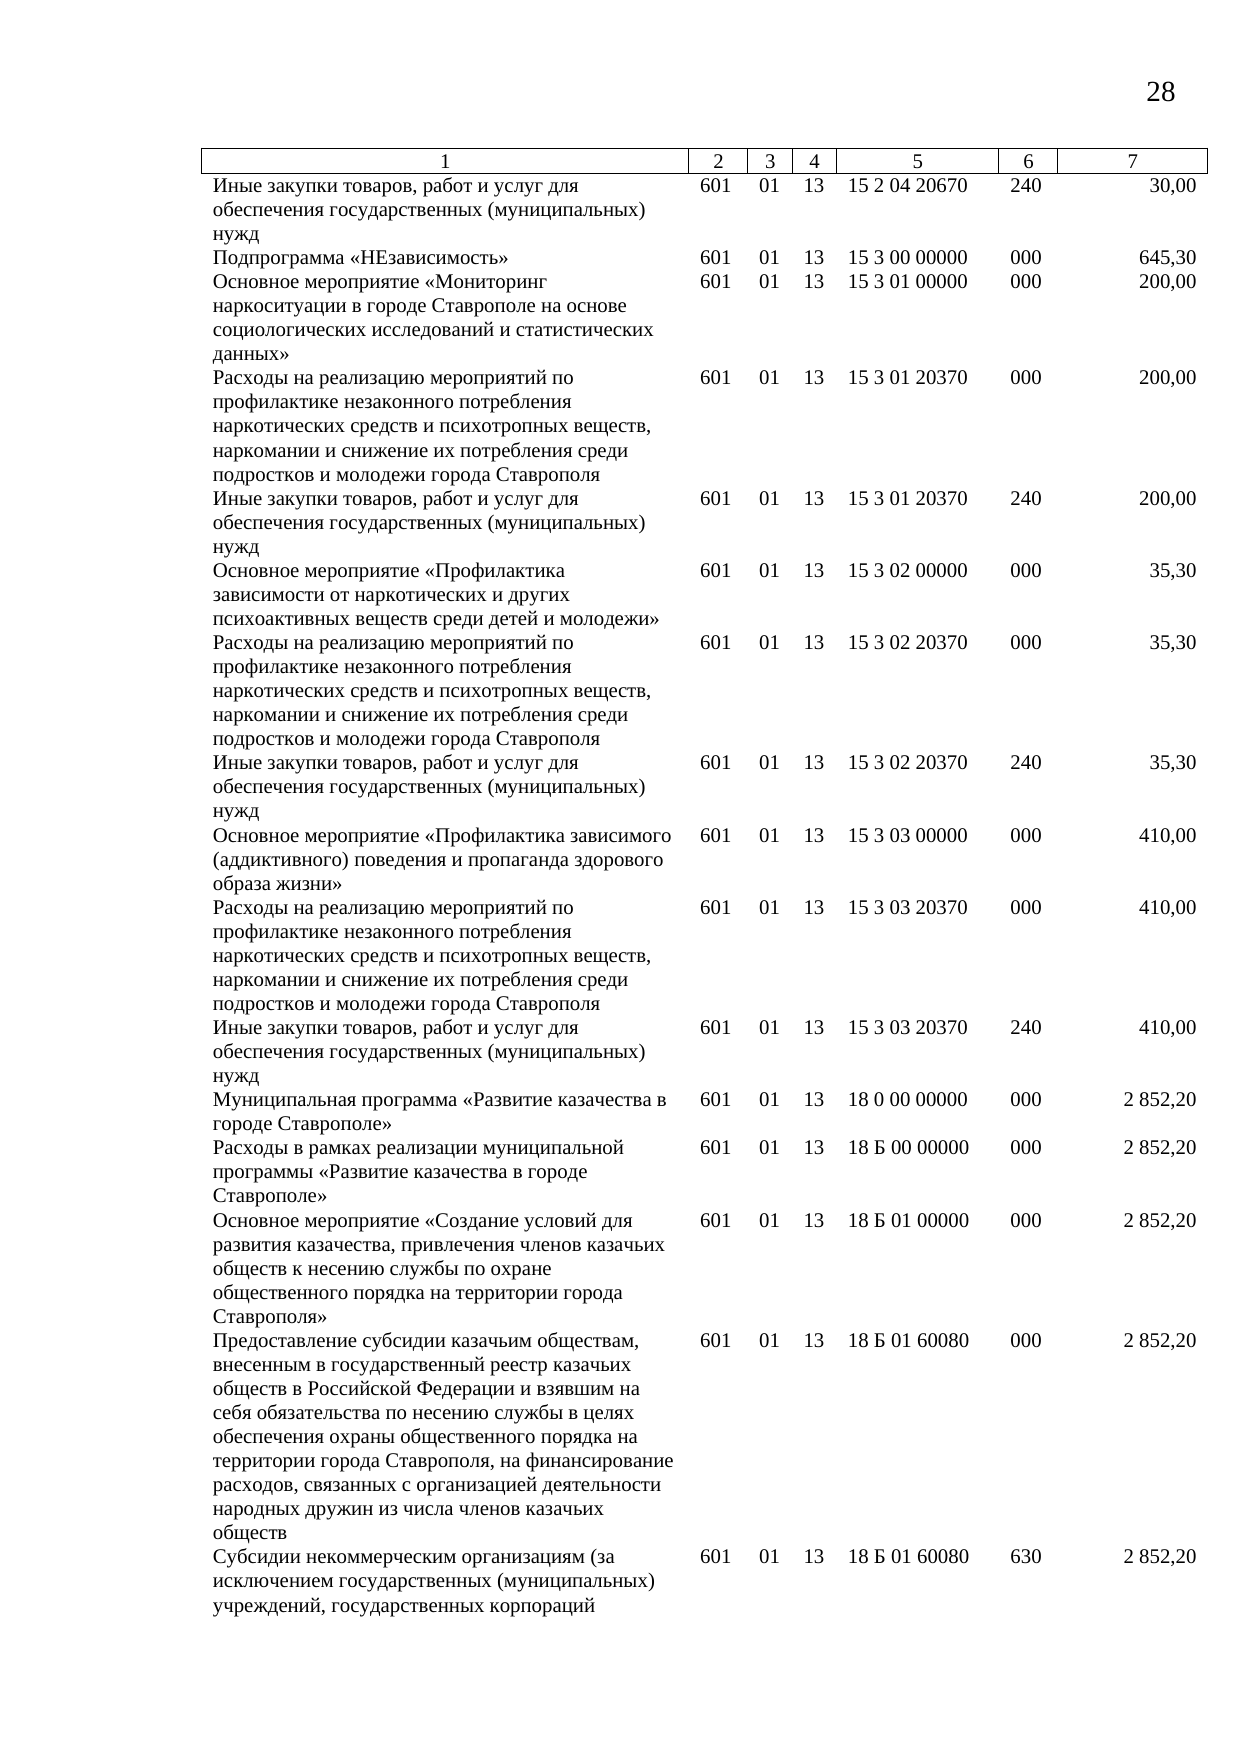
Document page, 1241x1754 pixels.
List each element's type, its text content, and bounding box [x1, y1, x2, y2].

table_cell 01 [748, 630, 792, 750]
table_cell Расходы на реализацию мероприятий по профилактике незаконного потребления наркотических средств и психотропных веществ, наркомании и снижение их потребления среди подростков и молодежи города Ставрополя [201, 365, 689, 486]
table_cell 000 [999, 1135, 1058, 1207]
table_cell 240 [999, 1015, 1058, 1087]
table_cell 601 [689, 1544, 748, 1617]
table_cell 13 [792, 365, 836, 486]
table_cell Расходы на реализацию мероприятий по профилактике незаконного потребления наркотических средств и психотропных веществ, наркомании и снижение их потребления среди подростков и молодежи города Ставрополя [201, 630, 689, 750]
table_cell 000 [999, 365, 1058, 486]
table_cell 15 3 02 00000 [836, 558, 999, 630]
table_cell 13 [792, 486, 836, 558]
table_cell 410,00 [1058, 895, 1207, 1015]
table_cell 200,00 [1058, 269, 1207, 365]
table_cell 15 3 01 00000 [836, 269, 999, 365]
table_cell Основное мероприятие «Профилактика зависимости от наркотических и других психоактивных веществ среди детей и молодежи» [201, 558, 689, 630]
table_cell 18 Б 00 00000 [836, 1135, 999, 1207]
table_cell 601 [689, 365, 748, 486]
table_cell 601 [689, 750, 748, 822]
table_cell 18 Б 01 60080 [836, 1544, 999, 1617]
table_cell 15 3 02 20370 [836, 750, 999, 822]
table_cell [201, 1544, 689, 1617]
table_cell Иные закупки товаров, работ и услуг для обеспечения государственных (муниципальных) нужд [201, 486, 689, 558]
table_cell 13 [792, 1208, 836, 1328]
table_cell 13 [792, 1135, 836, 1207]
table_cell 01 [748, 486, 792, 558]
table_cell 15 3 03 00000 [836, 823, 999, 895]
table_cell 15 2 04 20670 [836, 174, 999, 245]
table_cell 000 [999, 823, 1058, 895]
table_cell 200,00 [1058, 365, 1207, 486]
table_cell 18 0 00 00000 [836, 1087, 999, 1135]
table_cell 13 [792, 750, 836, 822]
table_cell 601 [689, 895, 748, 1015]
table_cell 645,30 [1058, 245, 1207, 269]
table_cell 2 852,20 [1058, 1544, 1207, 1617]
table_cell 01 [748, 1087, 792, 1135]
table_cell 000 [999, 630, 1058, 750]
table_cell 01 [748, 1328, 792, 1544]
table_cell Иные закупки товаров, работ и услуг для обеспечения государственных (муниципальных) нужд [201, 750, 689, 822]
table_cell 13 [792, 1328, 836, 1544]
table_cell 15 3 03 20370 [836, 895, 999, 1015]
table_header 4 [793, 149, 836, 173]
table_cell Расходы в рамках реализации муниципальной программы «Развитие казачества в городе Ставрополе» [201, 1135, 689, 1207]
table_cell Предоставление субсидии казачьим обществам, внесенным в государственный реестр казачьих обществ в Российской Федерации и взявшим на себя обязательства по несению службы в целях обеспечения охраны общественного порядка на территории города Ставрополя, на финансирование расходов, связанных с организацией деятельности народных дружин из числа членов казачьих обществ [201, 1328, 689, 1544]
table_cell 601 [689, 1208, 748, 1328]
table_header 3 [748, 149, 792, 173]
table_cell 601 [689, 1087, 748, 1135]
table_cell 410,00 [1058, 1015, 1207, 1087]
table_cell Иные закупки товаров, работ и услуг для обеспечения государственных (муниципальных) нужд [201, 174, 689, 245]
table_cell 601 [689, 486, 748, 558]
table_cell 240 [999, 750, 1058, 822]
table_cell 000 [999, 269, 1058, 365]
table_cell 13 [792, 630, 836, 750]
table_cell Расходы на реализацию мероприятий по профилактике незаконного потребления наркотических средств и психотропных веществ, наркомании и снижение их потребления среди подростков и молодежи города Ставрополя [201, 895, 689, 1015]
table_cell 15 3 02 20370 [836, 630, 999, 750]
table_cell Муниципальная программа «Развитие казачества в городе Ставрополе» [201, 1087, 689, 1135]
table_cell 15 3 01 20370 [836, 365, 999, 486]
table_cell 410,00 [1058, 823, 1207, 895]
table_cell 15 3 03 20370 [836, 1015, 999, 1087]
table_header 2 [689, 149, 747, 173]
table_cell 000 [999, 1087, 1058, 1135]
table_cell Подпрограмма «НЕзависимость» [201, 245, 689, 269]
table_cell 601 [689, 245, 748, 269]
table_cell 01 [748, 750, 792, 822]
table_cell 01 [748, 1544, 792, 1617]
table_header 5 [837, 149, 998, 173]
table_cell 13 [792, 269, 836, 365]
table_cell 01 [748, 558, 792, 630]
table_cell 240 [999, 174, 1058, 245]
table_cell 2 852,20 [1058, 1135, 1207, 1207]
table_cell 2 852,20 [1058, 1087, 1207, 1135]
table_cell 601 [689, 558, 748, 630]
table_cell Основное мероприятие «Создание условий для развития казачества, привлечения членов казачьих обществ к несению службы по охране общественного порядка на территории города Ставрополя» [201, 1208, 689, 1328]
table_cell 01 [748, 895, 792, 1015]
table_cell 01 [748, 245, 792, 269]
table_cell 01 [748, 365, 792, 486]
table_cell 18 Б 01 60080 [836, 1328, 999, 1544]
table_cell 35,30 [1058, 750, 1207, 822]
table_cell 13 [792, 1544, 836, 1617]
table_cell 01 [748, 1015, 792, 1087]
table_cell 13 [792, 823, 836, 895]
table_cell 13 [792, 558, 836, 630]
table_header 1 [202, 149, 688, 173]
table_cell 13 [792, 174, 836, 245]
table_cell 01 [748, 174, 792, 245]
table_cell Основное мероприятие «Профилактика зависимого (аддиктивного) поведения и пропаганда здорового образа жизни» [201, 823, 689, 895]
table_cell 000 [999, 1328, 1058, 1544]
table_cell 13 [792, 1015, 836, 1087]
table_cell 601 [689, 269, 748, 365]
table_cell 630 [999, 1544, 1058, 1617]
table_cell 01 [748, 269, 792, 365]
table_cell 601 [689, 174, 748, 245]
table_cell 13 [792, 245, 836, 269]
table_cell 30,00 [1058, 174, 1207, 245]
table_cell 000 [999, 1208, 1058, 1328]
table_cell 601 [689, 1328, 748, 1544]
table_cell 35,30 [1058, 558, 1207, 630]
table_cell 000 [999, 245, 1058, 269]
table_cell 2 852,20 [1058, 1208, 1207, 1328]
table_cell 01 [748, 1135, 792, 1207]
table_cell Основное мероприятие «Мониторинг наркоситуации в городе Ставрополе на основе социологических исследований и статистических данных» [201, 269, 689, 365]
table_header 6 [999, 149, 1057, 173]
table_cell 601 [689, 823, 748, 895]
table_cell 601 [689, 1015, 748, 1087]
table_cell 35,30 [1058, 630, 1207, 750]
table_cell 240 [999, 486, 1058, 558]
table_cell 18 Б 01 00000 [836, 1208, 999, 1328]
table_cell 13 [792, 895, 836, 1015]
table_cell Иные закупки товаров, работ и услуг для обеспечения государственных (муниципальных) нужд [201, 1015, 689, 1087]
table_cell 000 [999, 558, 1058, 630]
table_cell 13 [792, 1087, 836, 1135]
table_cell 200,00 [1058, 486, 1207, 558]
table_cell 01 [748, 823, 792, 895]
table_cell 601 [689, 630, 748, 750]
table_header 7 [1058, 149, 1207, 173]
table_cell 01 [748, 1208, 792, 1328]
table_cell 15 3 00 00000 [836, 245, 999, 269]
table_cell 2 852,20 [1058, 1328, 1207, 1544]
table_cell 15 3 01 20370 [836, 486, 999, 558]
table_cell 601 [689, 1135, 748, 1207]
table_cell 000 [999, 895, 1058, 1015]
